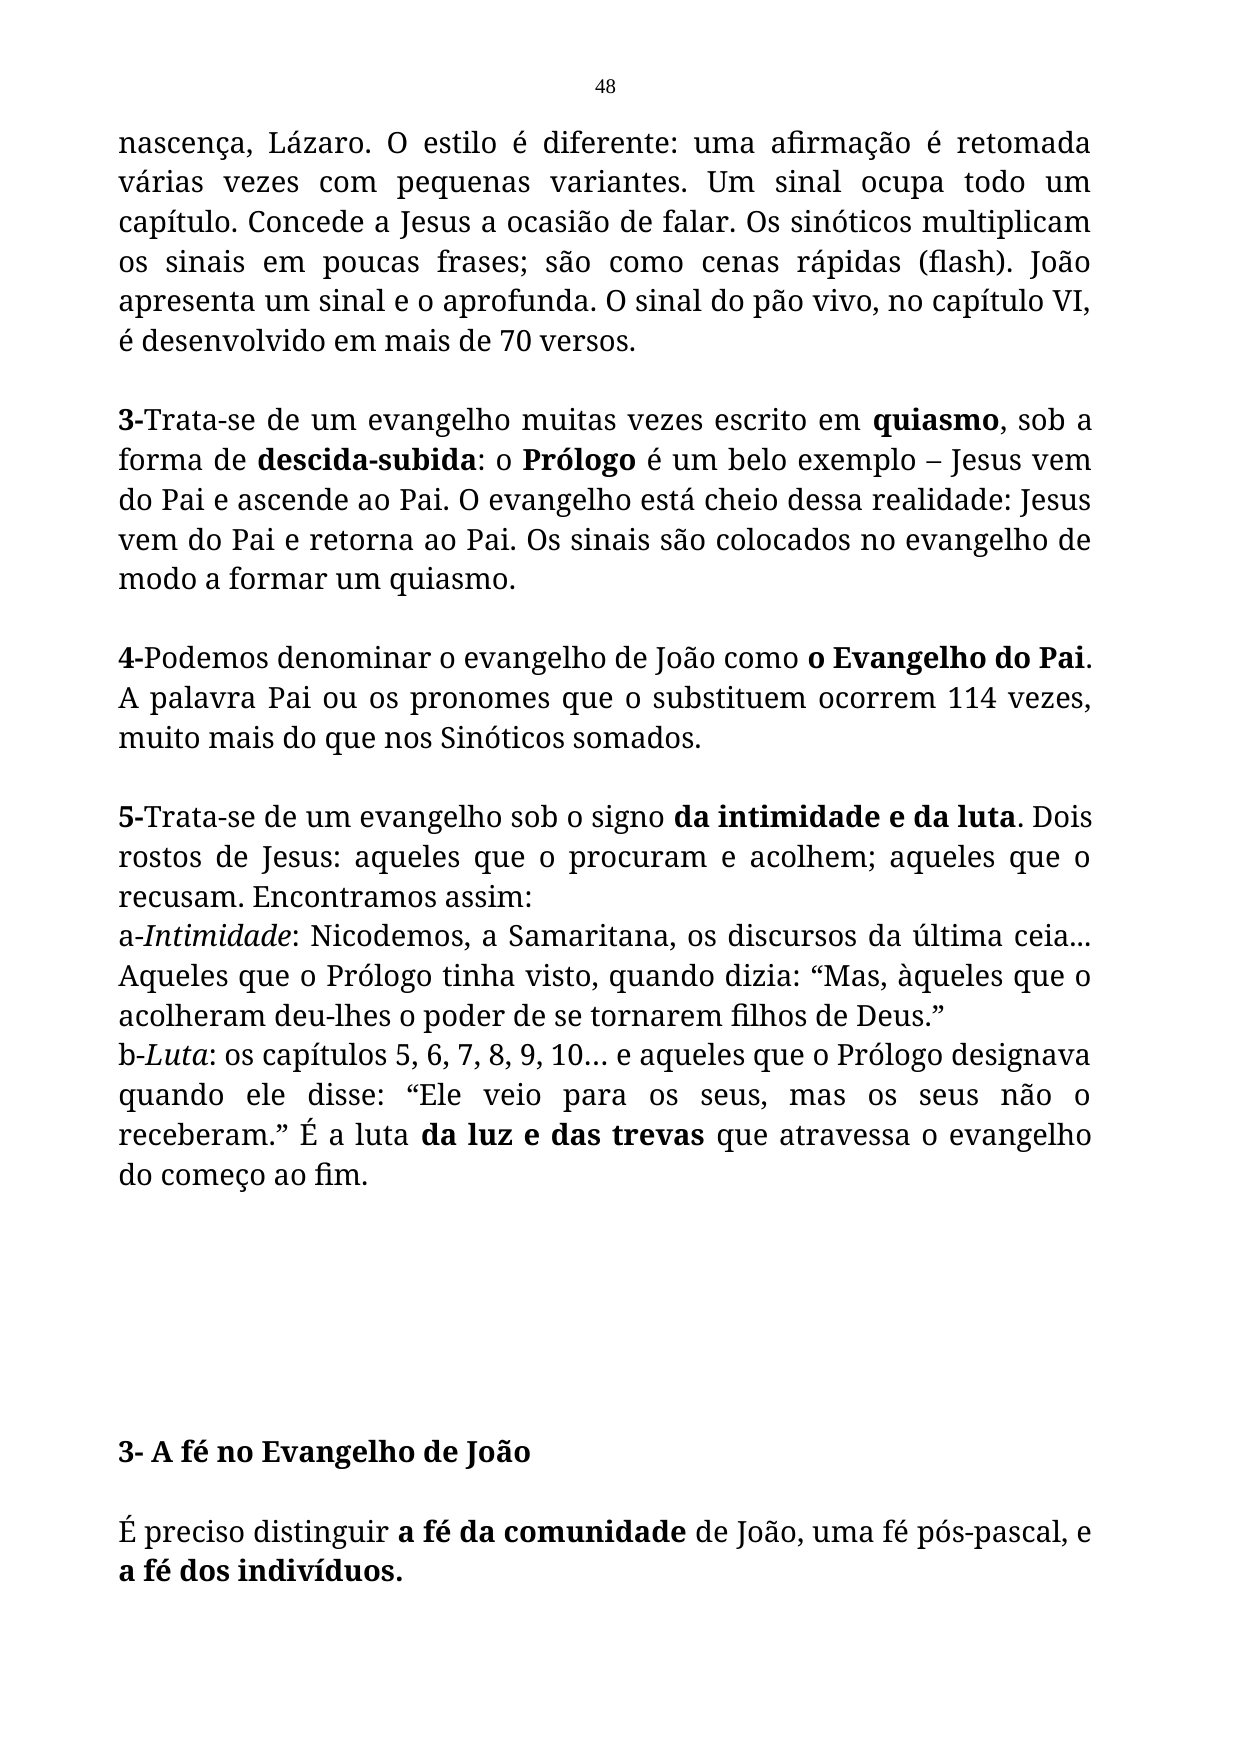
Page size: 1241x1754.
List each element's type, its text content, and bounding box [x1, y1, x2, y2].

text 3- A fé no Evangelho de João [118, 1432, 1093, 1471]
text 5-Trata-se de um evangelho sob o signo da intimidade e da luta. Dois rostos de Jesus: aqueles que o procuram e acolhem; aqueles que o recusam. Encontramos assim: [118, 797, 1093, 916]
text 4-Podemos denominar o evangelho de João como o Evangelho do Pai. A palavra Pai ou os pronomes que o substituem ocorrem 114 vezes, muito mais do que nos Sinóticos somados. [118, 638, 1093, 757]
text É preciso distinguir a fé da comunidade de João, uma fé pós-pascal, e a fé dos indivíduos. [118, 1511, 1093, 1590]
text a-Intimidade: Nicodemos, a Samaritana, os discursos da última ceia... Aqueles que o Prólogo tinha visto, quando dizia: “Mas, àqueles que o acolheram deu-lhes o poder de se tornarem filhos de Deus.” [118, 916, 1093, 1035]
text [118, 122, 1093, 360]
text b-Luta: os capítulos 5, 6, 7, 8, 9, 10… e aqueles que o Prólogo designava quando ele disse: “Ele veio para os seus, mas os seus não o receberam.” É a luta da luz e das trevas que atravessa o evangelho do começo ao fim. [118, 1035, 1093, 1193]
text 3-Trata-se de um evangelho muitas vezes escrito em quiasmo, sob a forma de descida-subida: o Prólogo é um belo exemplo – Jesus vem do Pai e ascende ao Pai. O evangelho está cheio dessa realidade: Jesus vem do Pai e retorna ao Pai. Os sinais são colocados no evangelho de modo a formar um quiasmo. [118, 400, 1093, 598]
